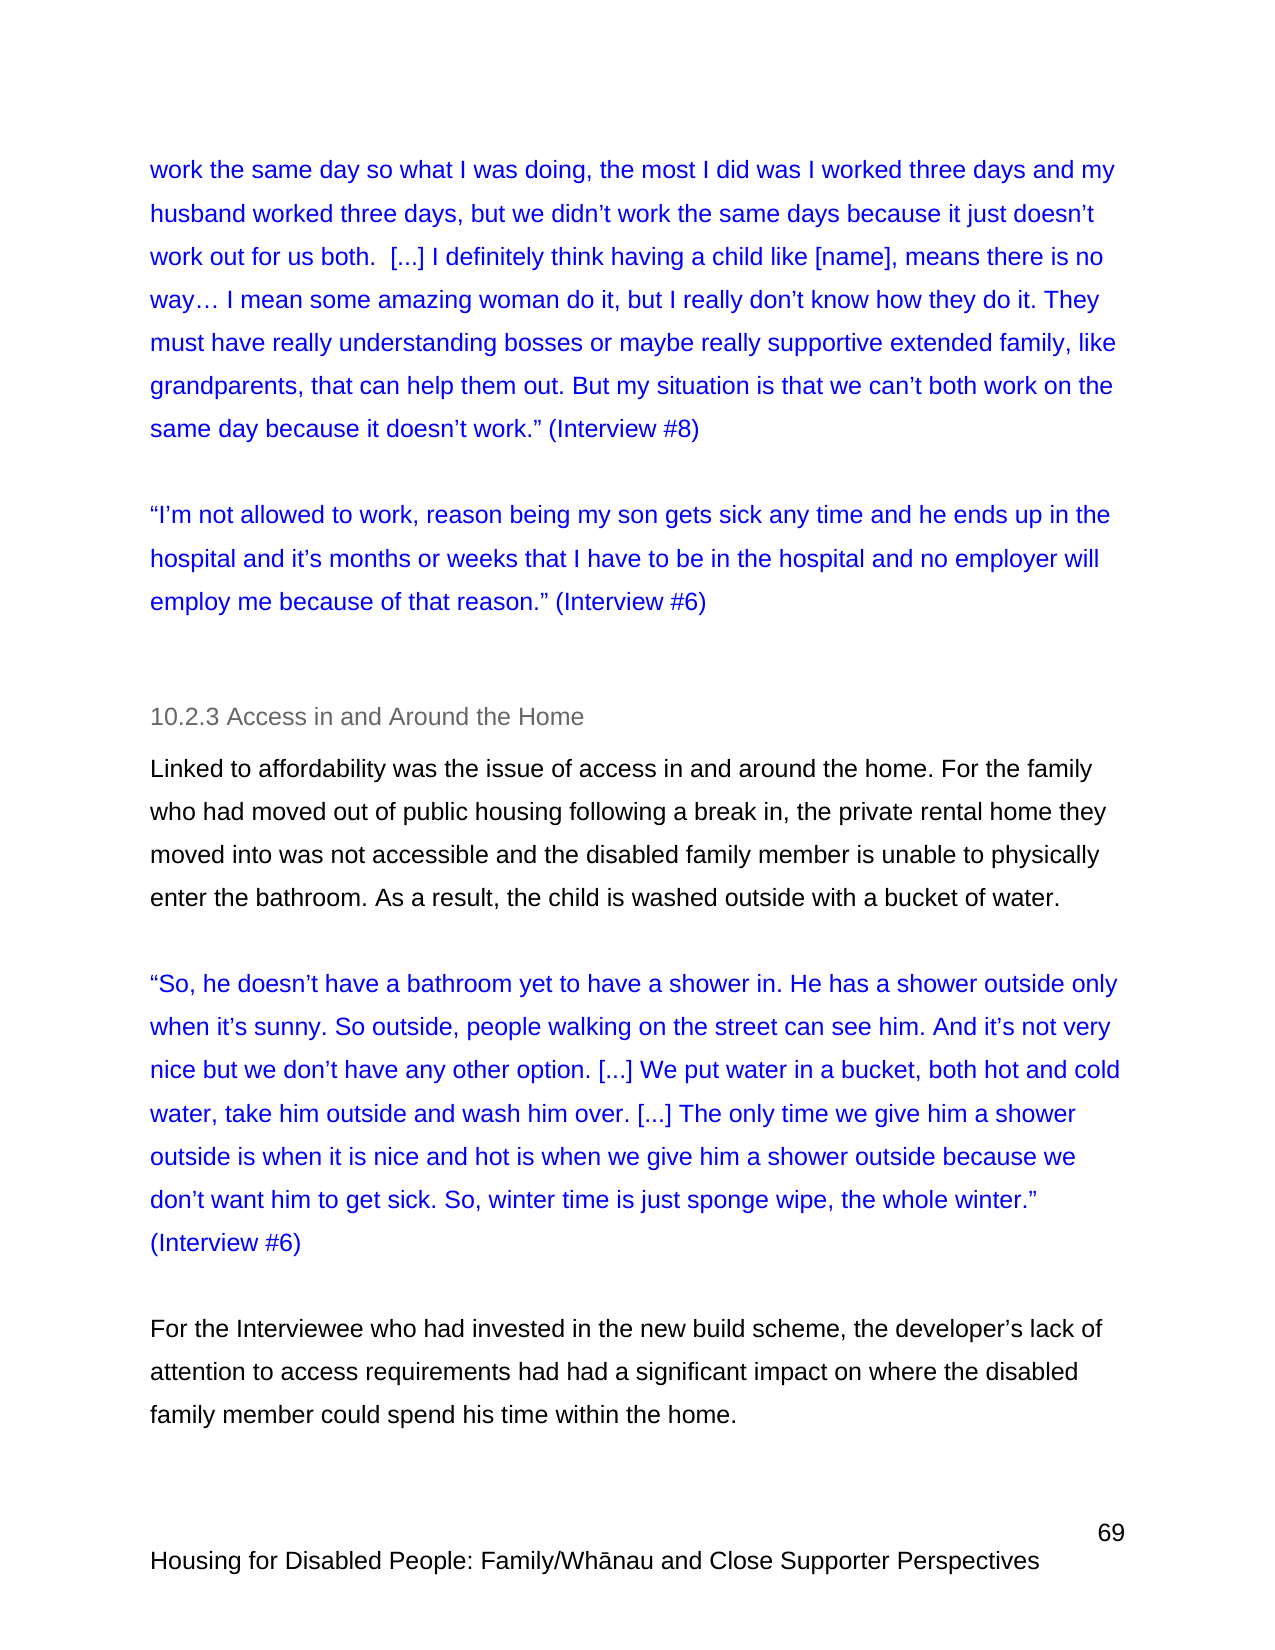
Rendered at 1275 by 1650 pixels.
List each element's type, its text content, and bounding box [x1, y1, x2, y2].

text For the Interviewee who had invested in the new build scheme, the developer’s lack of attention to access requirements had had a significant impact on where the disabled family member could spend his time within the home. [150, 1314, 1125, 1429]
text Linked to affordability was the issue of access in and around the home. For the family who had moved out of public housing following a break in, the private rental home they moved into was not accessible and the disabled family member is unable to physically enter the bathroom. As a result, the child is washed outside with a bucket of water. [150, 754, 1125, 912]
text “I’m not allowed to work, reason being my son gets sick any time and he ends up in the hospital and it’s months or weeks that I have to be in the hospital and no employer will employ me because of that reason.” (Interview #6) [150, 501, 1125, 616]
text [150, 156, 1125, 443]
text “So, he doesn’t have a bathroom yet to have a shower in. He has a shower outside only when it’s sunny. So outside, people walking on the street can see him. And it’s not very nice but we don’t have any other option. [...] We put water in a bucket, both hot and cold water, take him outside and wash him over. [...] The only time we give him a shower outside is when it is nice and hot is when we give him a shower outside because we don’t want him to get sick. So, winter time is just sponge wipe, the whole winter.” (Interview #6) [150, 969, 1125, 1257]
subtitle 10.2.3 Access in and Around the Home [150, 702, 1125, 731]
